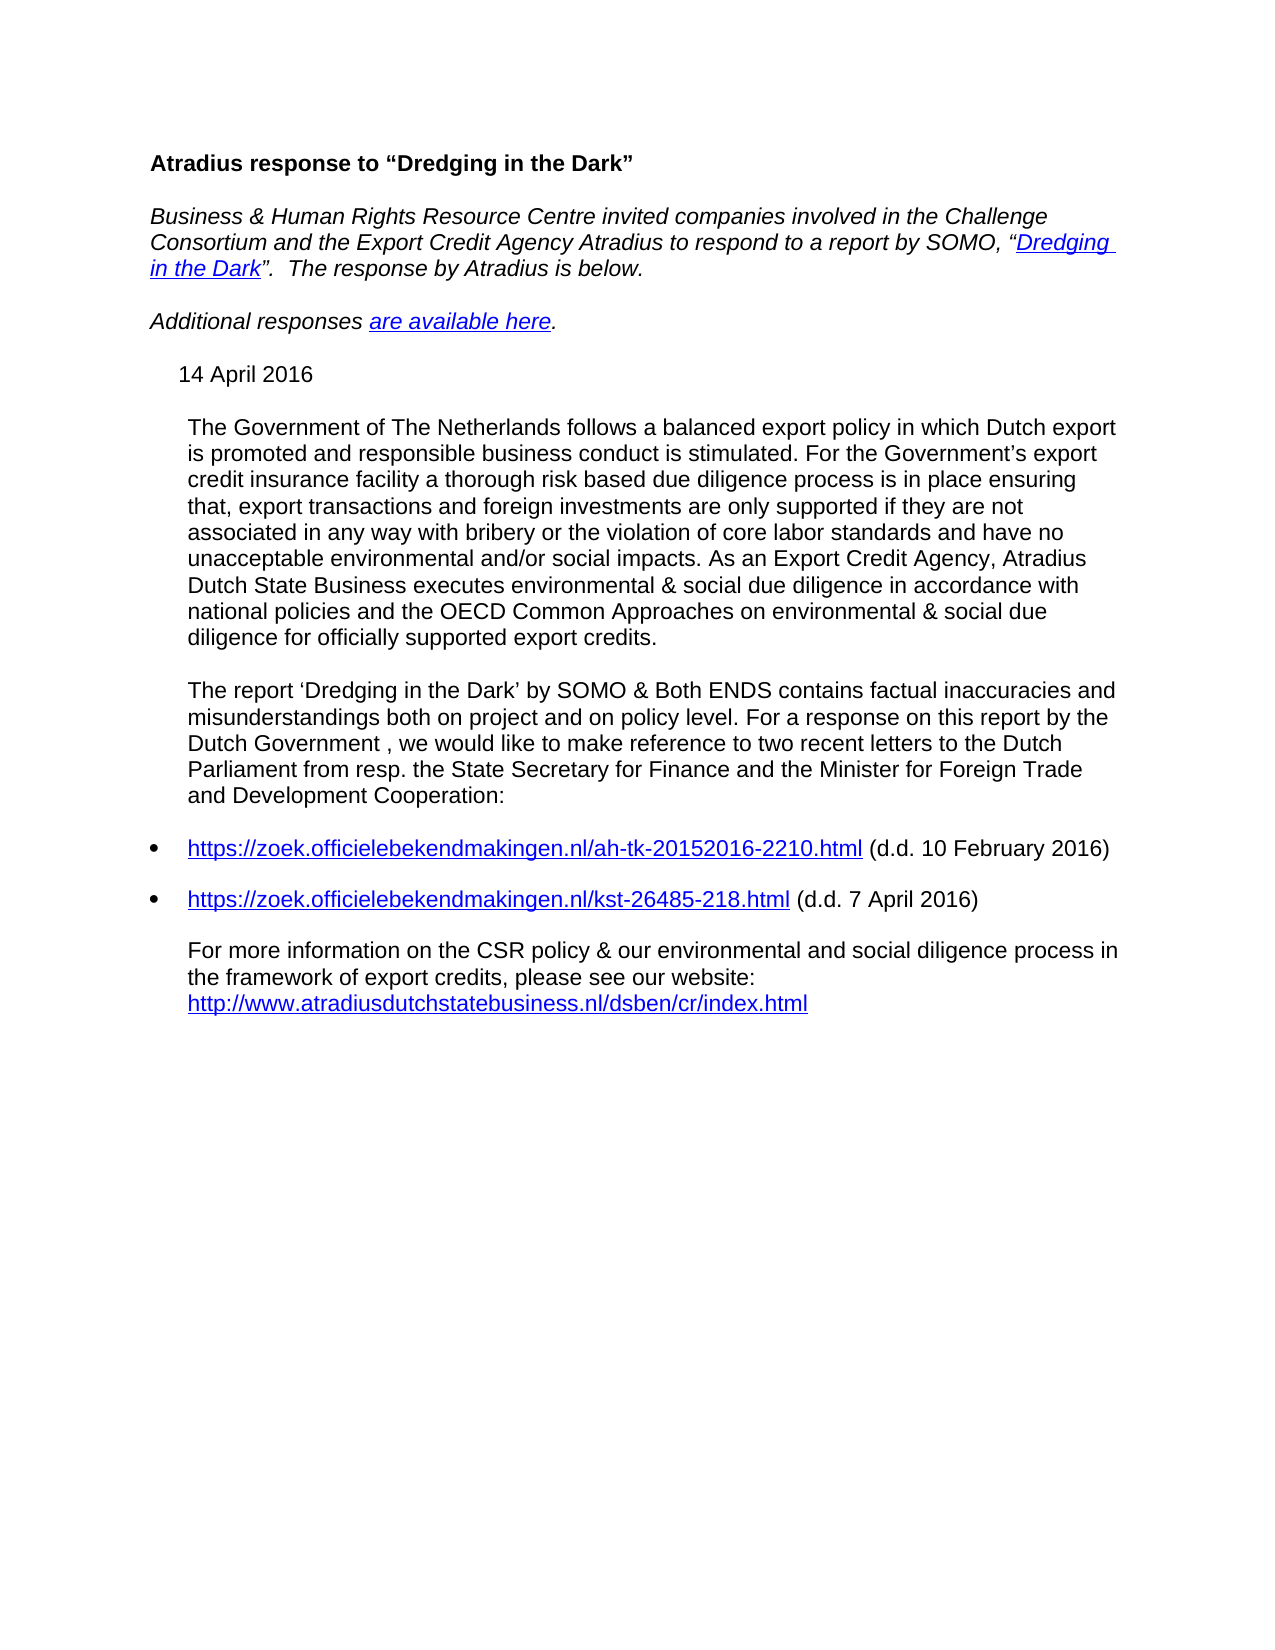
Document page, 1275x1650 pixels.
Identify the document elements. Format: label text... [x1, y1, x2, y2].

list https://zoek.officielebekendmakingen.nl/ah-tk-20152016-2210.html (d.d. 10 February 2016) [150, 835, 1125, 862]
text Additional responses are available here. [150, 308, 1125, 334]
text The report ‘Dredging in the Dark’ by SOMO & Both ENDS contains factual inaccuracies and misunderstandings both on project and on policy level. For a response on this report by the Dutch Government , we would like to make reference to two recent letters to the Dutch Parliament from resp. the State Secretary for Finance and the Minister for Foreign Trade and Development Cooperation: [187, 677, 1125, 809]
text The Government of The Netherlands follows a balanced export policy in which Dutch export is promoted and responsible business conduct is stimulated. For the Government’s export credit insurance facility a thorough risk based due diligence process is in place ensuring that, export transactions and foreign investments are only supported if they are not associated in any way with bribery or the violation of core labor standards and have no unacceptable environmental and/or social impacts. As an Export Credit Agency, Atradius Dutch State Business executes environmental & social due diligence in accordance with national policies and the OECD Common Approaches on environmental & social due diligence for officially supported export credits. [187, 413, 1125, 651]
text Business & Human Rights Resource Centre invited companies involved in the Challenge Consortium and the Export Credit Agency Atradius to respond to a report by SOMO, “Dredging in the Dark”. The response by Atradius is below. [150, 203, 1125, 282]
text For more information on the CSR policy & our environmental and social diligence process in the framework of export credits, please see our website: http://www.atradiusdutchstatebusiness.nl/dsben/cr/index.html [187, 937, 1125, 1016]
list https://zoek.officielebekendmakingen.nl/kst-26485-218.html (d.d. 7 April 2016) [150, 886, 1125, 913]
text Atradius response to “Dredging in the Dark” [150, 150, 1125, 176]
text 14 April 2016 [178, 361, 1125, 387]
